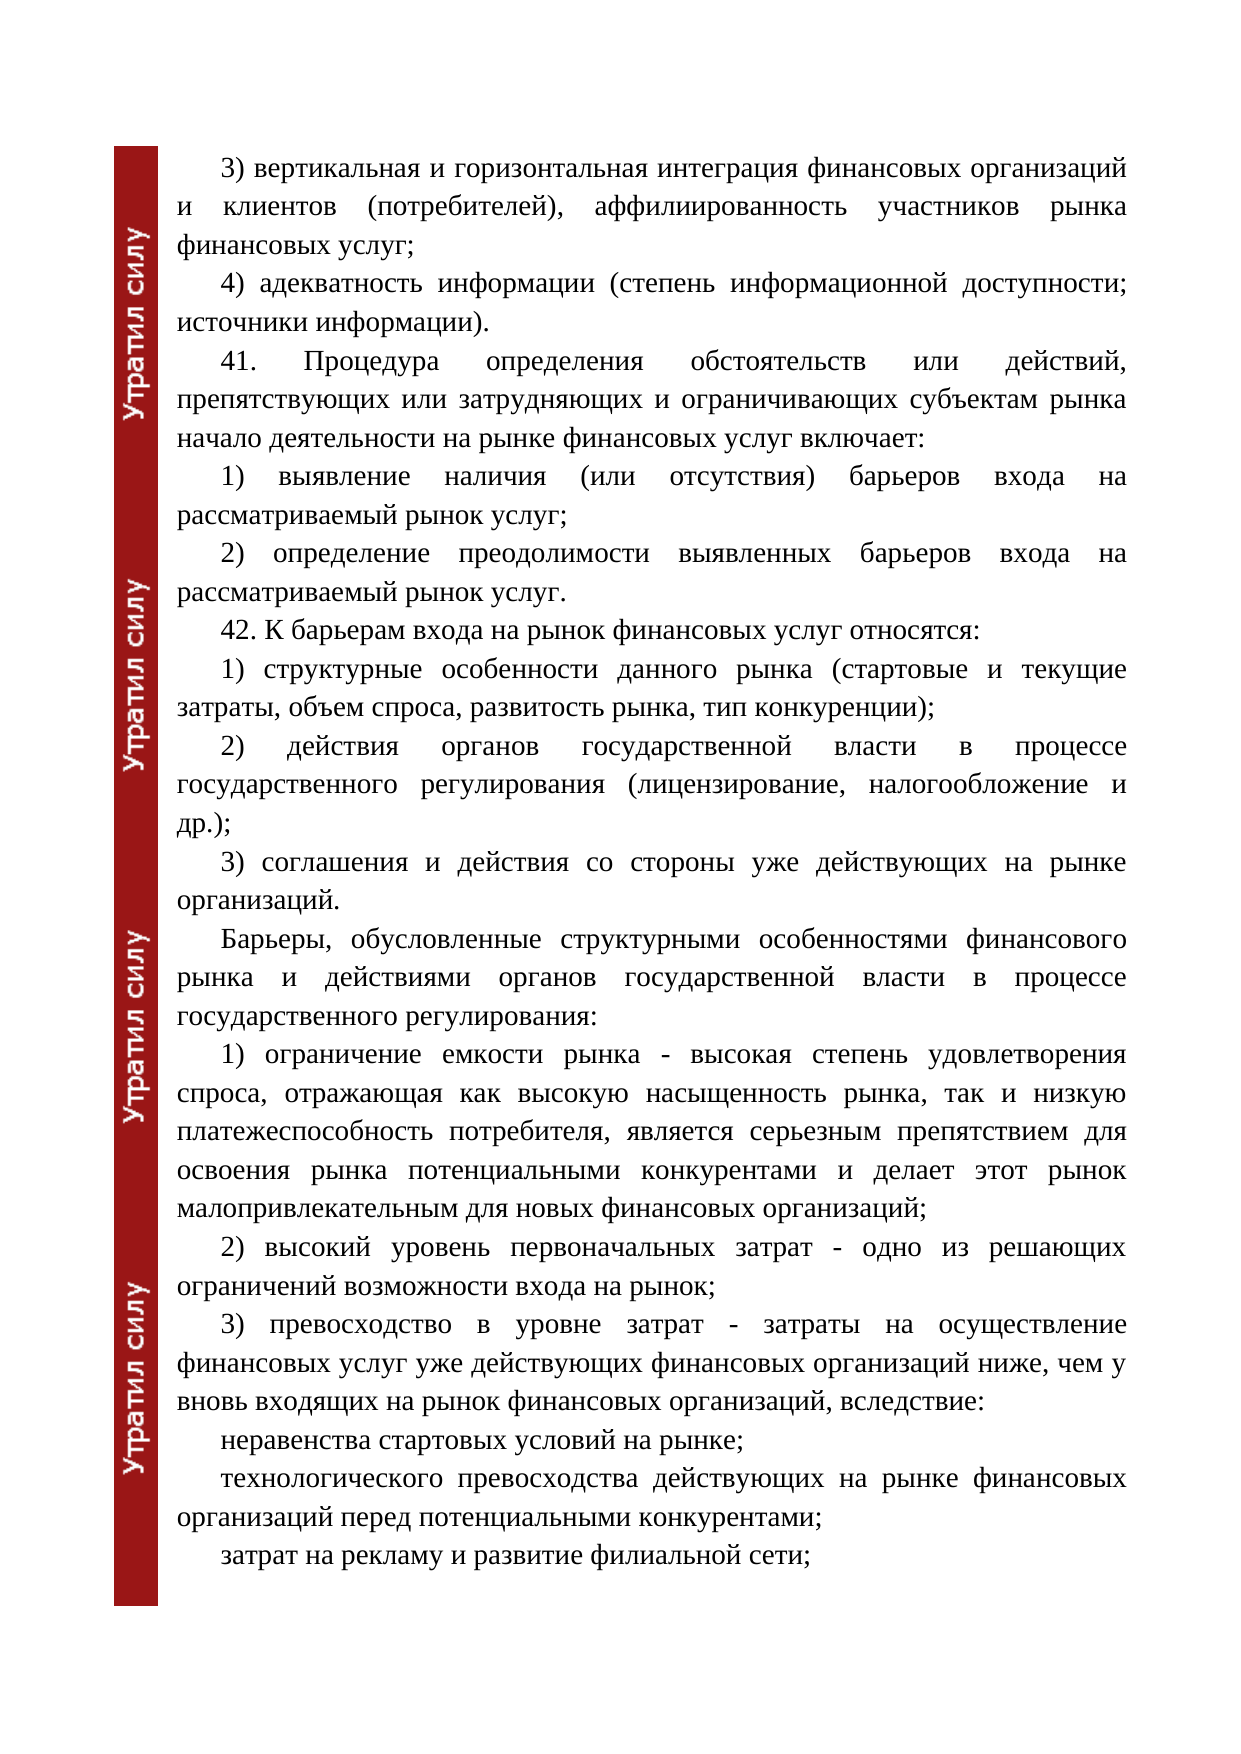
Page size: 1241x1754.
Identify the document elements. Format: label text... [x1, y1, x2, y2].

picture [114, 1571, 158, 1606]
picture [114, 146, 158, 150]
text затрат на рекламу и развитие филиальной сети; [112, 1537, 1128, 1571]
picture [114, 1301, 158, 1306]
picture [114, 1417, 158, 1422]
picture [114, 1455, 158, 1460]
picture [114, 1532, 158, 1537]
text 3) соглашения и действия со стороны уже действующих на рынке организаций. [112, 844, 1128, 916]
picture [114, 261, 158, 266]
text Барьеры, обусловленные структурными особенностями финансового рынка и действиями органов государственной власти в процессе государственного регулирования: [112, 921, 1128, 1031]
text 41. Процедура определения обстоятельств или действий, препятствующих или затрудняющих и ограничивающих субъектам рынка начало деятельности на рынке финансовых услуг включает: [112, 343, 1128, 453]
text 1) структурные особенности данного рынка (стартовые и текущие затраты, объем спроса, развитость рынка, тип конкуренции); [112, 651, 1128, 723]
text 3) превосходство в уровне затрат - затраты на осуществление финансовых услуг уже действующих финансовых организаций ниже, чем у вновь входящих на рынок финансовых организаций, вследствие: [112, 1306, 1128, 1417]
text 1) выявление наличия (или отсутствия) барьеров входа на рассматриваемый рынок услуг; [112, 458, 1128, 530]
picture [114, 1031, 158, 1036]
text 1) ограничение емкости рынка - высокая степень удовлетворения спроса, отражающая как высокую насыщенность рынка, так и низкую платежеспособность потребителя, является серьезным препятствием для освоения рынка потенциальными конкурентами и делает этот рынок малопривлекательным для новых финансовых организаций; [112, 1036, 1128, 1224]
picture [114, 646, 158, 651]
text неравенства стартовых условий на рынке; [112, 1422, 1128, 1455]
picture [114, 839, 158, 844]
text 2) высокий уровень первоначальных затрат - одно из решающих ограничений возможности входа на рынок; [112, 1229, 1128, 1301]
text 3) вертикальная и горизонтальная интеграция финансовых организаций и клиентов (потребителей), аффилиированность участников рынка финансовых услуг; [112, 150, 1128, 261]
picture [114, 1224, 158, 1229]
text 2) действия органов государственной власти в процессе государственного регулирования (лицензирование, налогообложение и др.); [112, 728, 1128, 839]
picture [114, 723, 158, 728]
text 42. К барьерам входа на рынок финансовых услуг относятся: [112, 612, 1128, 646]
picture [114, 607, 158, 612]
picture [114, 453, 158, 458]
picture [114, 338, 158, 343]
text 4) адекватность информации (степень информационной доступности; источники информации). [112, 266, 1128, 338]
picture [114, 530, 158, 535]
text 2) определение преодолимости выявленных барьеров входа на рассматриваемый рынок услуг. [112, 535, 1128, 607]
picture [114, 916, 158, 921]
text технологического превосходства действующих на рынке финансовых организаций перед потенциальными конкурентами; [112, 1460, 1128, 1532]
